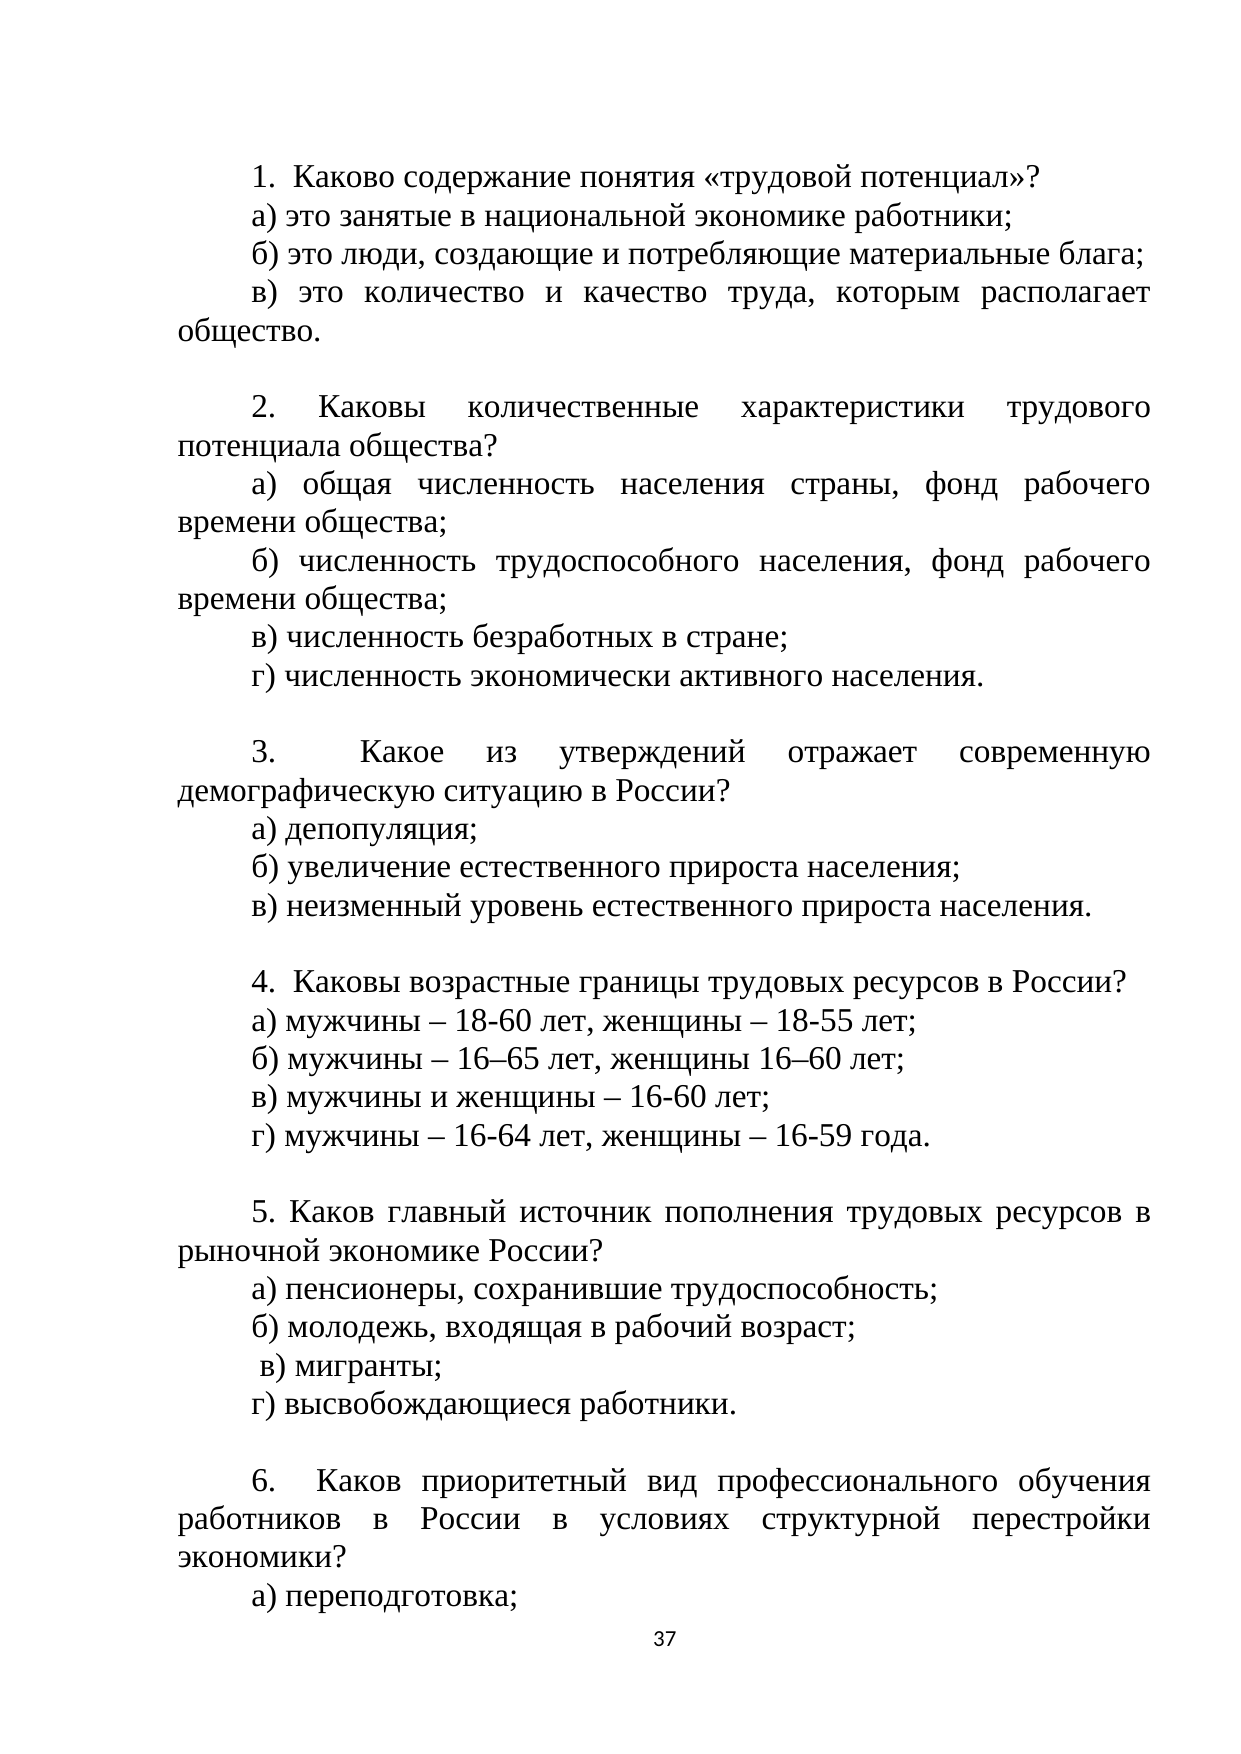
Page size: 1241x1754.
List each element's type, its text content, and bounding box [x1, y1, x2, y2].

text 1. Каково содержание понятия «трудовой потенциал»? [177, 156, 1152, 195]
text г) высвобождающиеся работники. [177, 1383, 1152, 1421]
text б) мужчины – 16–65 лет, женщины 16–60 лет; [177, 1038, 1152, 1076]
text 6. Каков приоритетный вид профессионального обучения работников в России в условиях структурной перестройки экономики? [177, 1460, 1152, 1575]
text г) мужчины – 16-64 лет, женщины – 16-59 года. [177, 1115, 1152, 1153]
text в) мужчины и женщины – 16-60 лет; [177, 1076, 1152, 1115]
text а) пенсионеры, сохранившие трудоспособность; [177, 1268, 1152, 1306]
text в) численность безработных в стране; [177, 616, 1152, 655]
text а) это занятые в национальной экономике работники; [177, 195, 1152, 233]
text а) депопуляция; [177, 808, 1152, 846]
text б) численность трудоспособного населения, фонд рабочего времени общества; [177, 540, 1152, 616]
text г) численность экономически активного населения. [177, 655, 1152, 693]
text в) это количество и качество труда, которым располагает общество. [177, 271, 1152, 348]
text б) увеличение естественного прироста населения; [177, 846, 1152, 885]
text 3. Какое из утверждений отражает современную демографическую ситуацию в России? [177, 731, 1152, 808]
text а) переподготовка; [177, 1575, 1152, 1613]
text в) неизменный уровень естественного прироста населения. [177, 885, 1152, 923]
text в) мигранты; [177, 1345, 1152, 1383]
text б) молодежь, входящая в рабочий возраст; [177, 1306, 1152, 1345]
text а) общая численность населения страны, фонд рабочего времени общества; [177, 463, 1152, 540]
text б) это люди, создающие и потребляющие материальные блага; [177, 233, 1152, 271]
text а) мужчины – 18-60 лет, женщины – 18-55 лет; [177, 1000, 1152, 1038]
text 5. Каков главный источник пополнения трудовых ресурсов в рыночной экономике России? [177, 1191, 1152, 1268]
text 2. Каковы количественные характеристики трудового потенциала общества? [177, 386, 1152, 463]
text 4. Каковы возрастные границы трудовых ресурсов в России? [177, 961, 1152, 1000]
